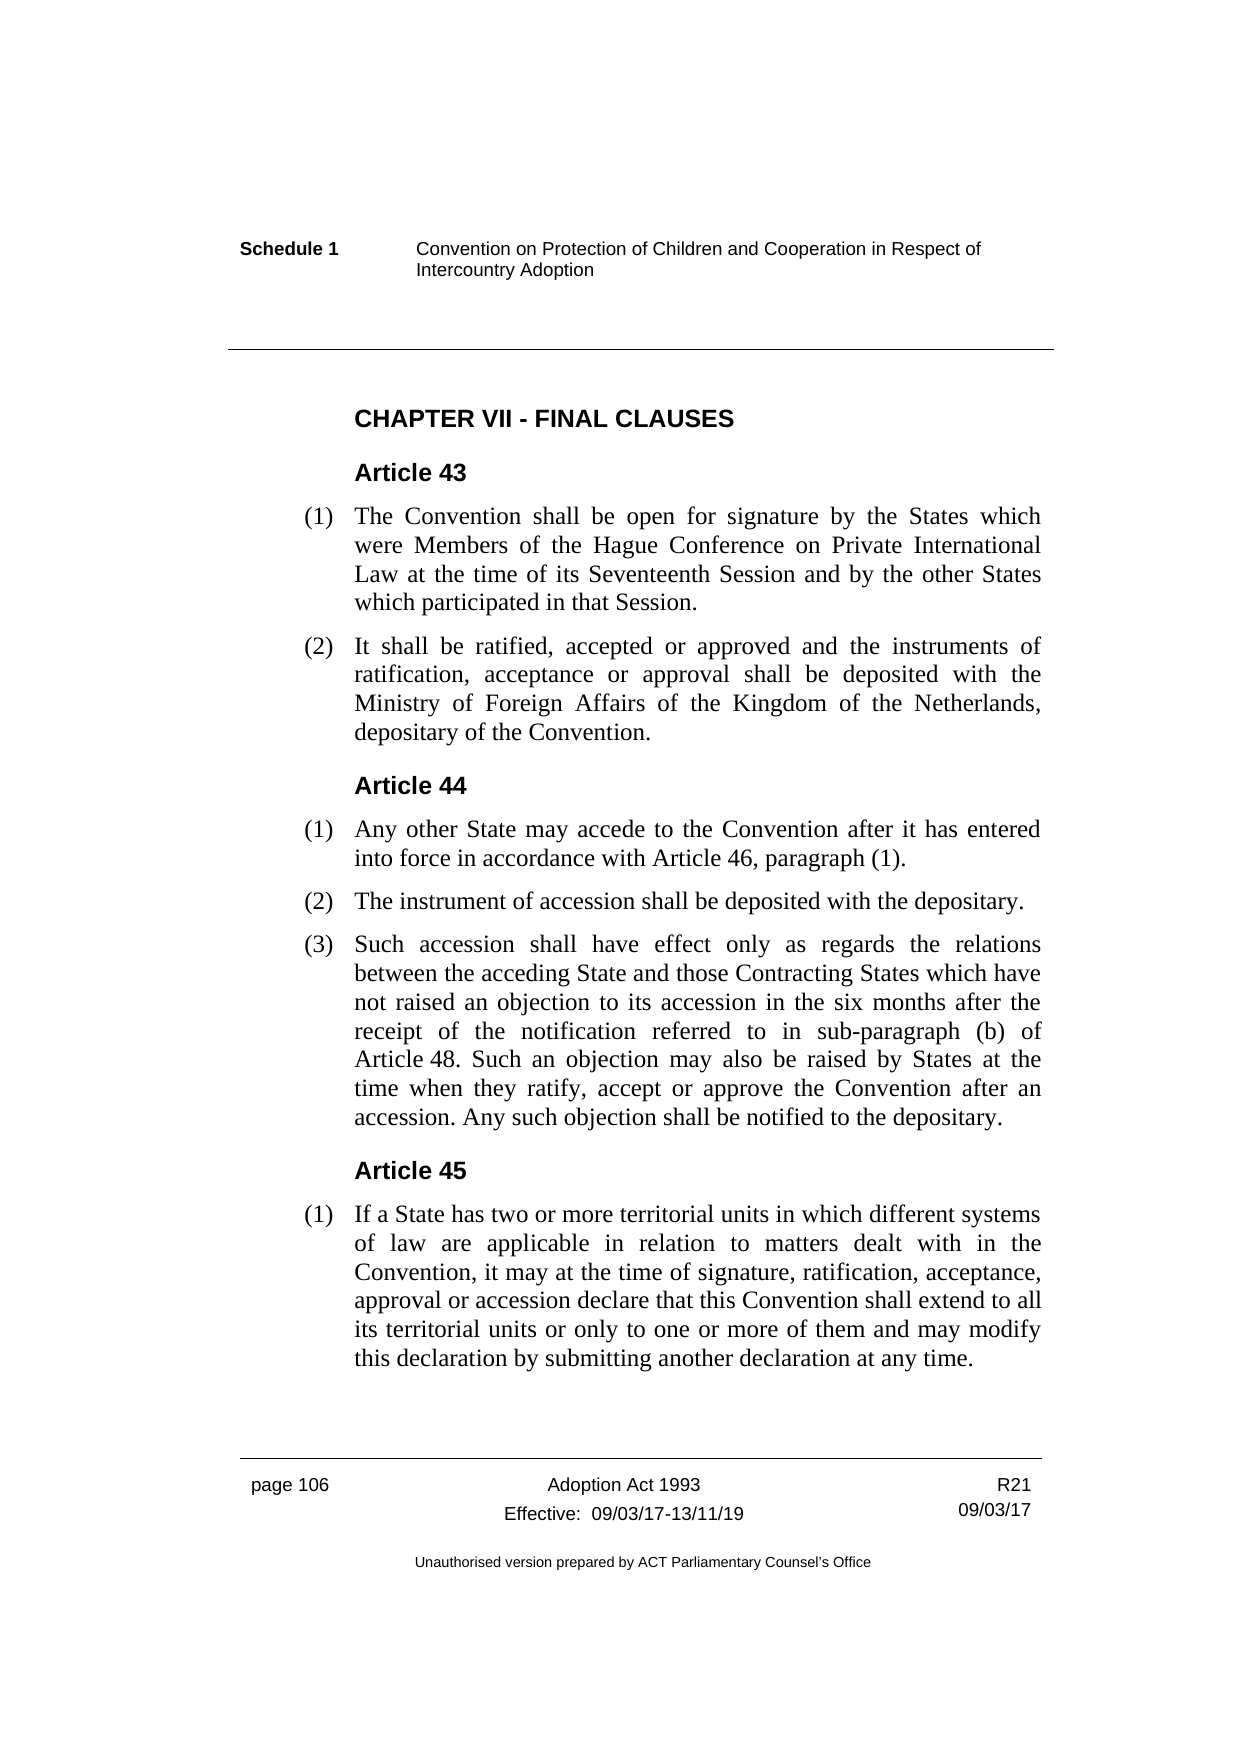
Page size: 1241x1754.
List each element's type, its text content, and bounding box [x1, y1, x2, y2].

text (1) If a State has two or more territorial units in which different systems of law are applicable in relation to matters dealt with in the Convention, it may at the time of signature, ratification, acceptance, approval or accession declare that this Convention shall extend to all its territorial units or only to one or more of them and may modify this declaration by submitting another declaration at any time. [239, 1199, 1042, 1372]
text Article 44 [239, 771, 1042, 799]
text Article 43 [239, 458, 1042, 487]
text (1) The Convention shall be open for signature by the States which were Members of the Hague Conference on Private International Law at the time of its Seventeenth Session and by the other States which participated in that Session. [239, 501, 1042, 616]
text Article 45 [239, 1156, 1042, 1184]
text (2) The instrument of accession shall be deposited with the depositary. [239, 886, 1042, 915]
text CHAPTER VII - FINAL CLAUSES [239, 404, 1042, 433]
text (1) Any other State may accede to the Convention after it has entered into force in accordance with Article 46, paragraph (1). [239, 814, 1042, 872]
text (3) Such accession shall have effect only as regards the relations between the acceding State and those which have not raised an objection to its accession in the six months after the receipt of the notification referred to in sub-paragraph (b) of Article 48. Such an objection may also be raised by States at the time when they ratify, accept or approve the Convention after an accession. Any such objection shall be notified to the depositary. [239, 929, 1042, 1131]
text (2) It shall be ratified, accepted or approved and the instruments of ratification, acceptance or approval shall be deposited with the Ministry of Foreign Affairs of the Kingdom of the , depositary of the Convention. [239, 631, 1042, 746]
